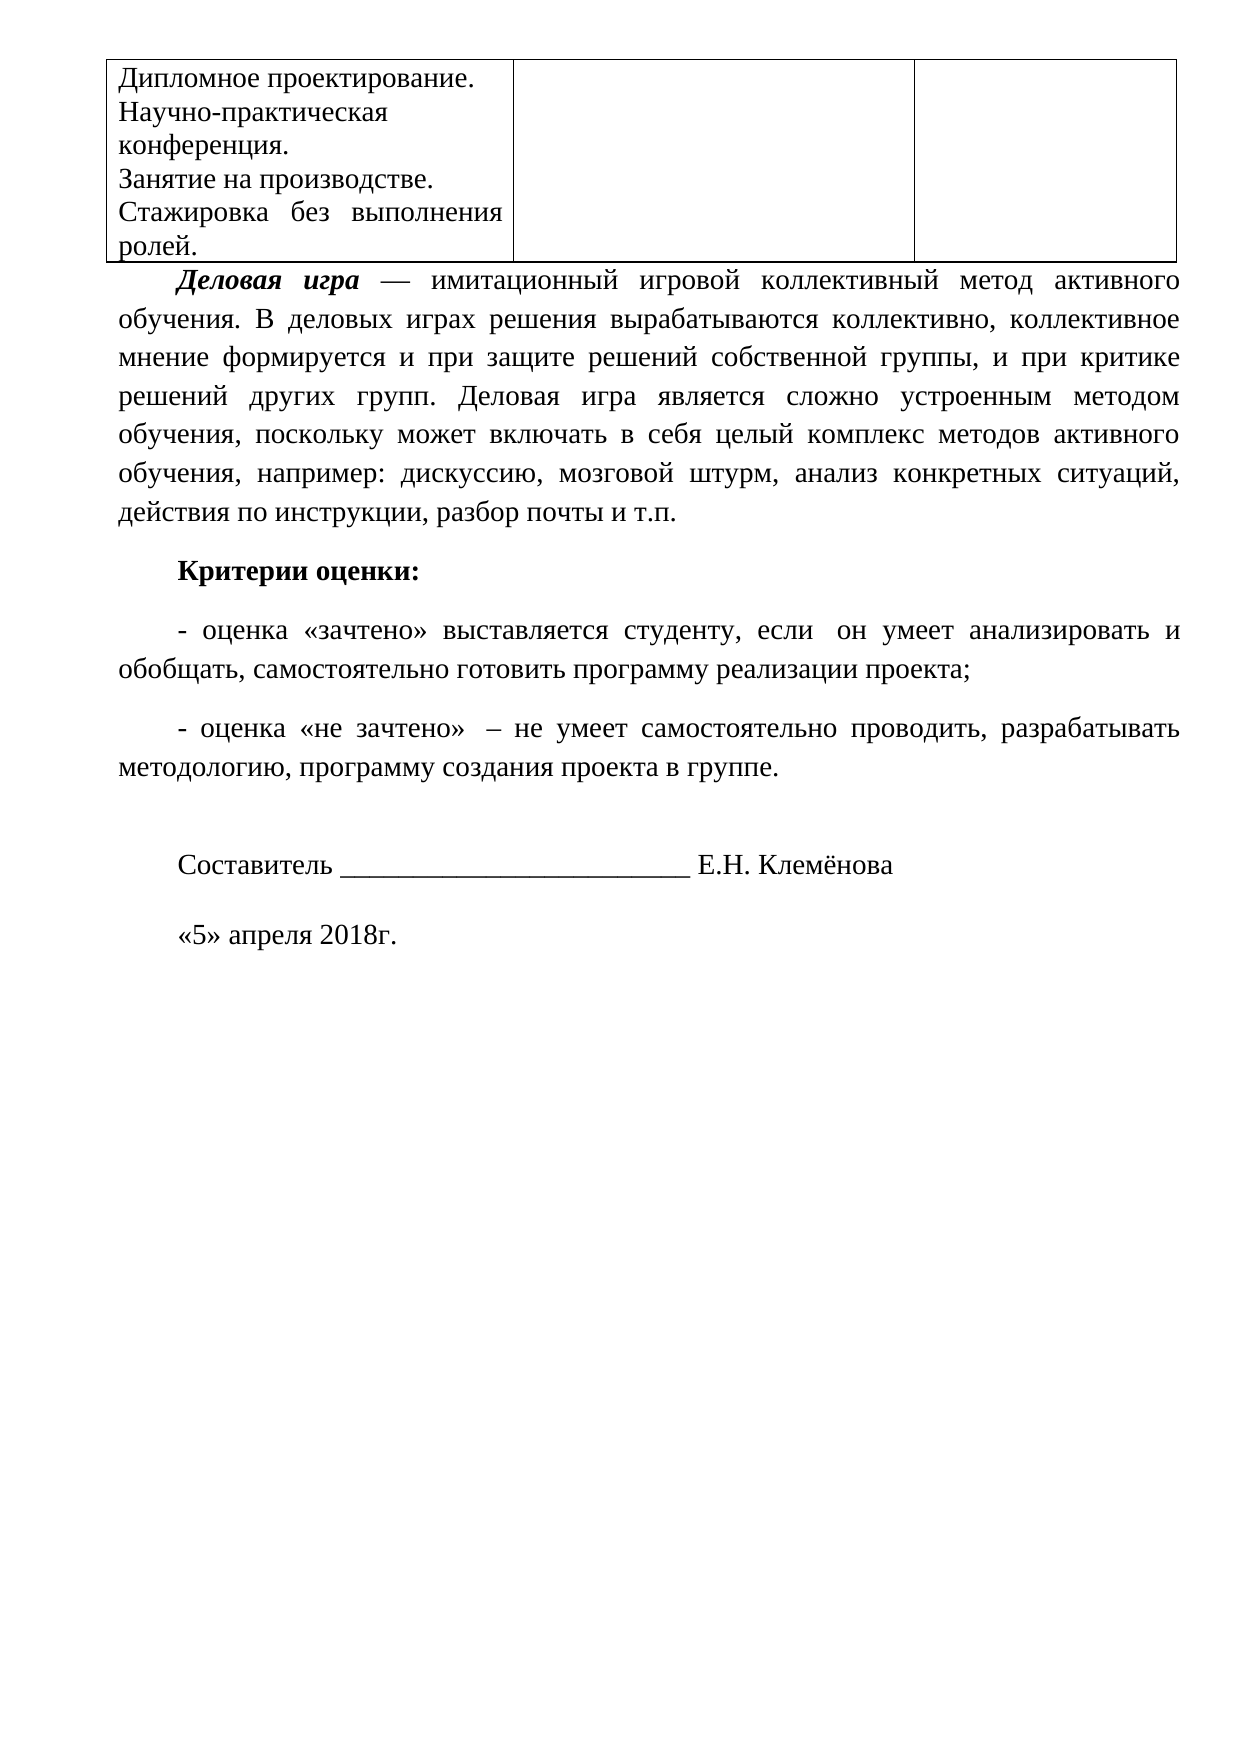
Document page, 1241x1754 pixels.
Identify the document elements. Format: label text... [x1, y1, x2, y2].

text Деловая игра — имитационный игровой коллективный метод активного обучения. В деловых играх решения вырабатываются коллективно, коллективное мнение формируется и при защите решений собственной группы, и при критике решений других групп. Деловая игра является сложно устроенным методом обучения, поскольку может включать в себя целый комплекс методов активного обучения, например: дискуссию, мозговой штурм, анализ конкретных ситуаций, действия по инструкции, разбор почты и т.п. [118, 262, 1181, 527]
text «5» апреля 2018г. [118, 917, 1181, 951]
text Составитель ________________________ Е.Н. Клемёнова [118, 847, 1181, 880]
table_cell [514, 60, 914, 261]
text - оценка «не зачтено» – не умеет самостоятельно проводить, разрабатывать методологию, программу создания проекта в группе. [118, 710, 1181, 782]
text Критерии оценки: [118, 553, 1181, 587]
text - оценка «зачтено» выставляется студенту, если он умеет анализировать и обобщать, самостоятельно готовить программу реализации проекта; [118, 612, 1181, 684]
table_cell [107, 60, 513, 261]
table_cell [915, 60, 1176, 261]
